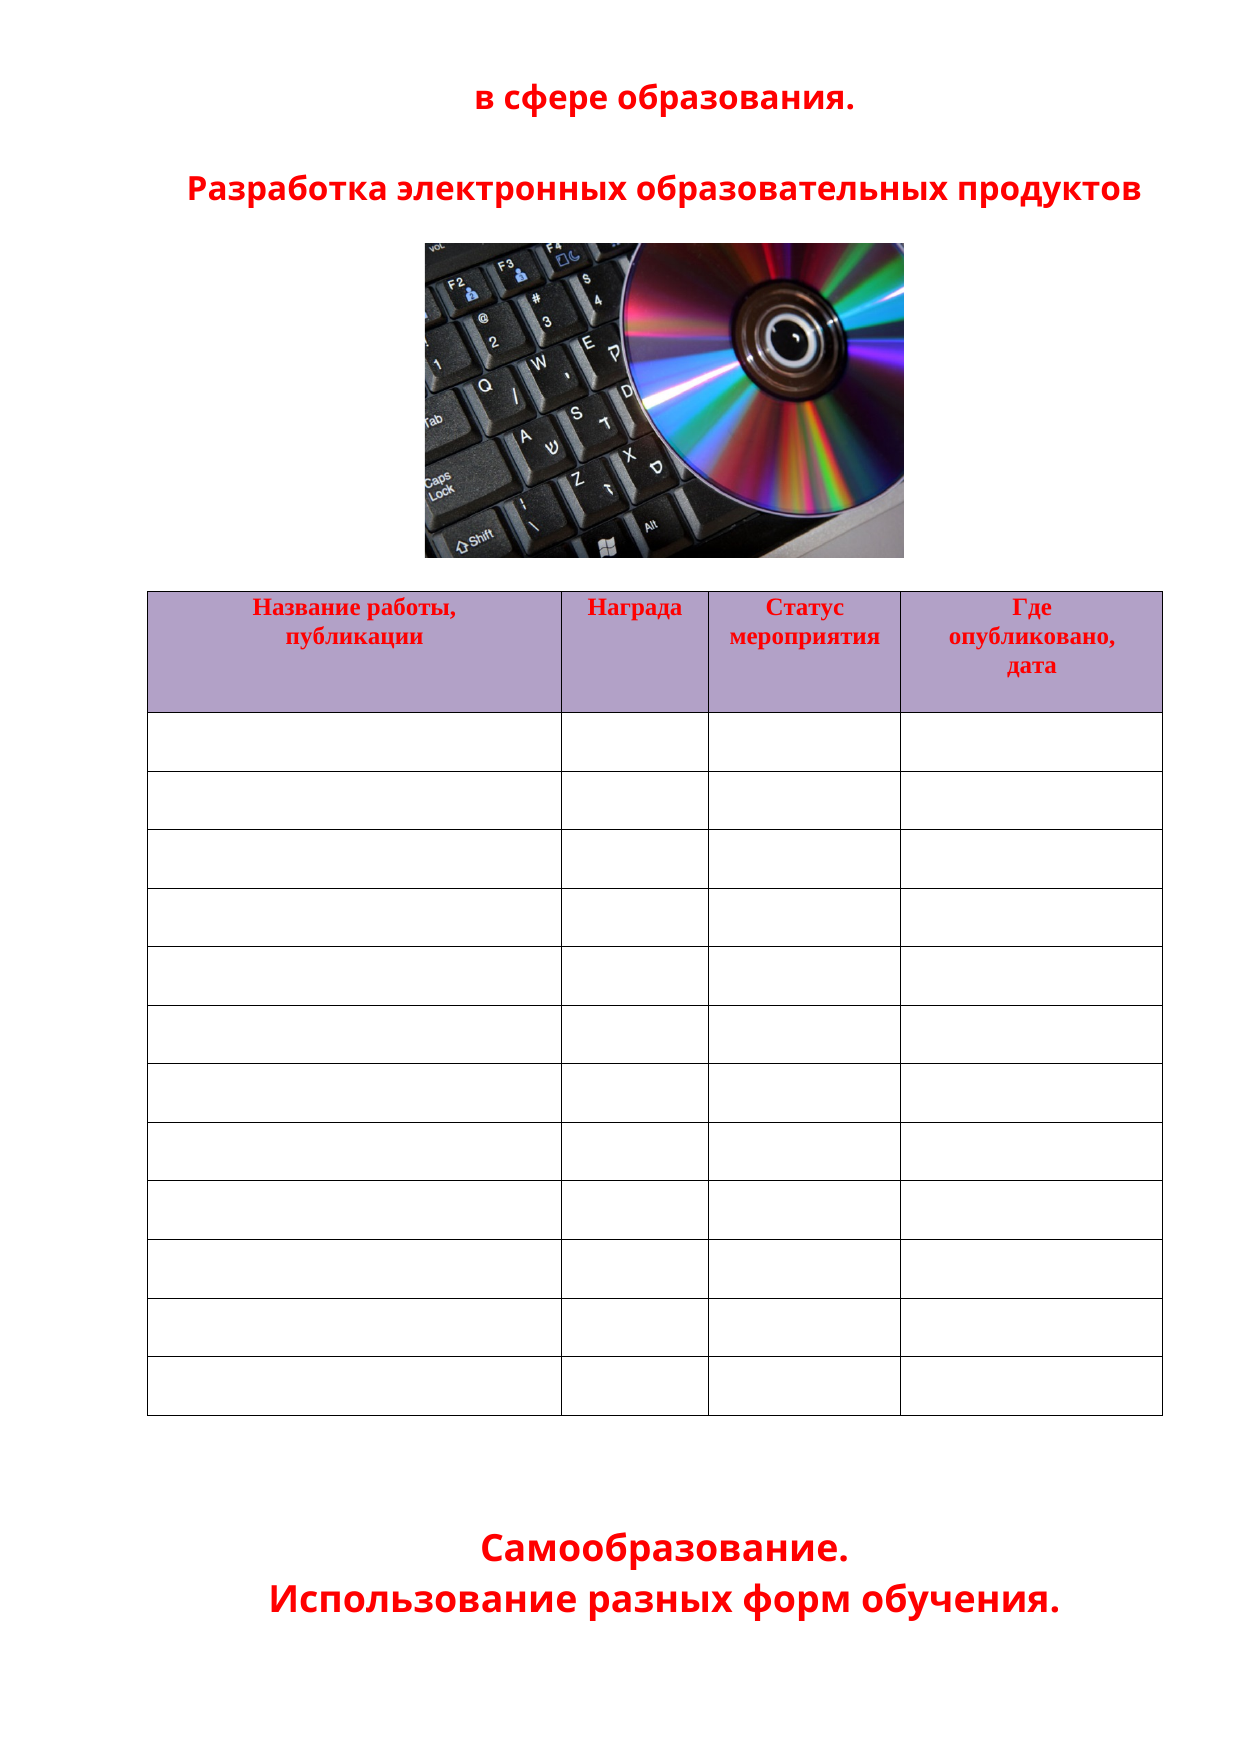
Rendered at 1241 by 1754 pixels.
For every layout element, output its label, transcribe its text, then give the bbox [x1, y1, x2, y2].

table_cell [901, 1064, 1162, 1122]
table_cell [562, 1006, 708, 1063]
table_cell [148, 1064, 561, 1122]
table_cell [709, 1123, 900, 1180]
text Использование разных форм обучения. [177, 1572, 1152, 1623]
table_cell [901, 1357, 1162, 1414]
table_cell [709, 1181, 900, 1239]
table_cell [148, 947, 561, 1005]
table_cell [148, 713, 561, 771]
text в сфере образования. [177, 74, 1152, 119]
table_cell [148, 1123, 561, 1180]
table_cell [901, 830, 1162, 888]
table_cell [709, 1299, 900, 1356]
table_cell [709, 772, 900, 829]
text Самообразование. [177, 1521, 1152, 1572]
table_cell [562, 1240, 708, 1297]
table_cell [148, 1299, 561, 1356]
table_cell [901, 889, 1162, 946]
table_cell [562, 1181, 708, 1239]
table_cell [901, 772, 1162, 829]
table_cell [562, 713, 708, 771]
table_cell [562, 1357, 708, 1414]
text Разработка электронных образовательных продуктов [177, 165, 1152, 210]
table_cell [709, 1240, 900, 1297]
table_cell [562, 1299, 708, 1356]
picture [424, 243, 904, 558]
table_cell [901, 1006, 1162, 1063]
table_cell [709, 947, 900, 1005]
table_cell [562, 889, 708, 946]
table_cell [901, 1123, 1162, 1180]
table_cell [148, 1357, 561, 1414]
table_cell [562, 1064, 708, 1122]
table_cell [901, 1181, 1162, 1239]
table_cell [709, 1064, 900, 1122]
table_cell [709, 830, 900, 888]
table_cell [562, 1123, 708, 1180]
table_cell [901, 1240, 1162, 1297]
table_cell [148, 1240, 561, 1297]
table_cell [148, 889, 561, 946]
table_header Где опубликовано, дата [901, 592, 1162, 712]
table_cell [709, 1357, 900, 1414]
table_cell [562, 772, 708, 829]
table_header Название работы, публикации [148, 592, 561, 712]
table_header Награда [562, 592, 708, 712]
table_cell [148, 1181, 561, 1239]
table_cell [562, 830, 708, 888]
table_cell [148, 1006, 561, 1063]
table_cell [901, 713, 1162, 771]
table_cell [562, 947, 708, 1005]
table_cell [709, 889, 900, 946]
table_cell [901, 947, 1162, 1005]
table_cell [148, 772, 561, 829]
table_cell [901, 1299, 1162, 1356]
table_header Статус мероприятия [709, 592, 900, 712]
table_cell [148, 830, 561, 888]
table_cell [709, 713, 900, 771]
table_cell [709, 1006, 900, 1063]
